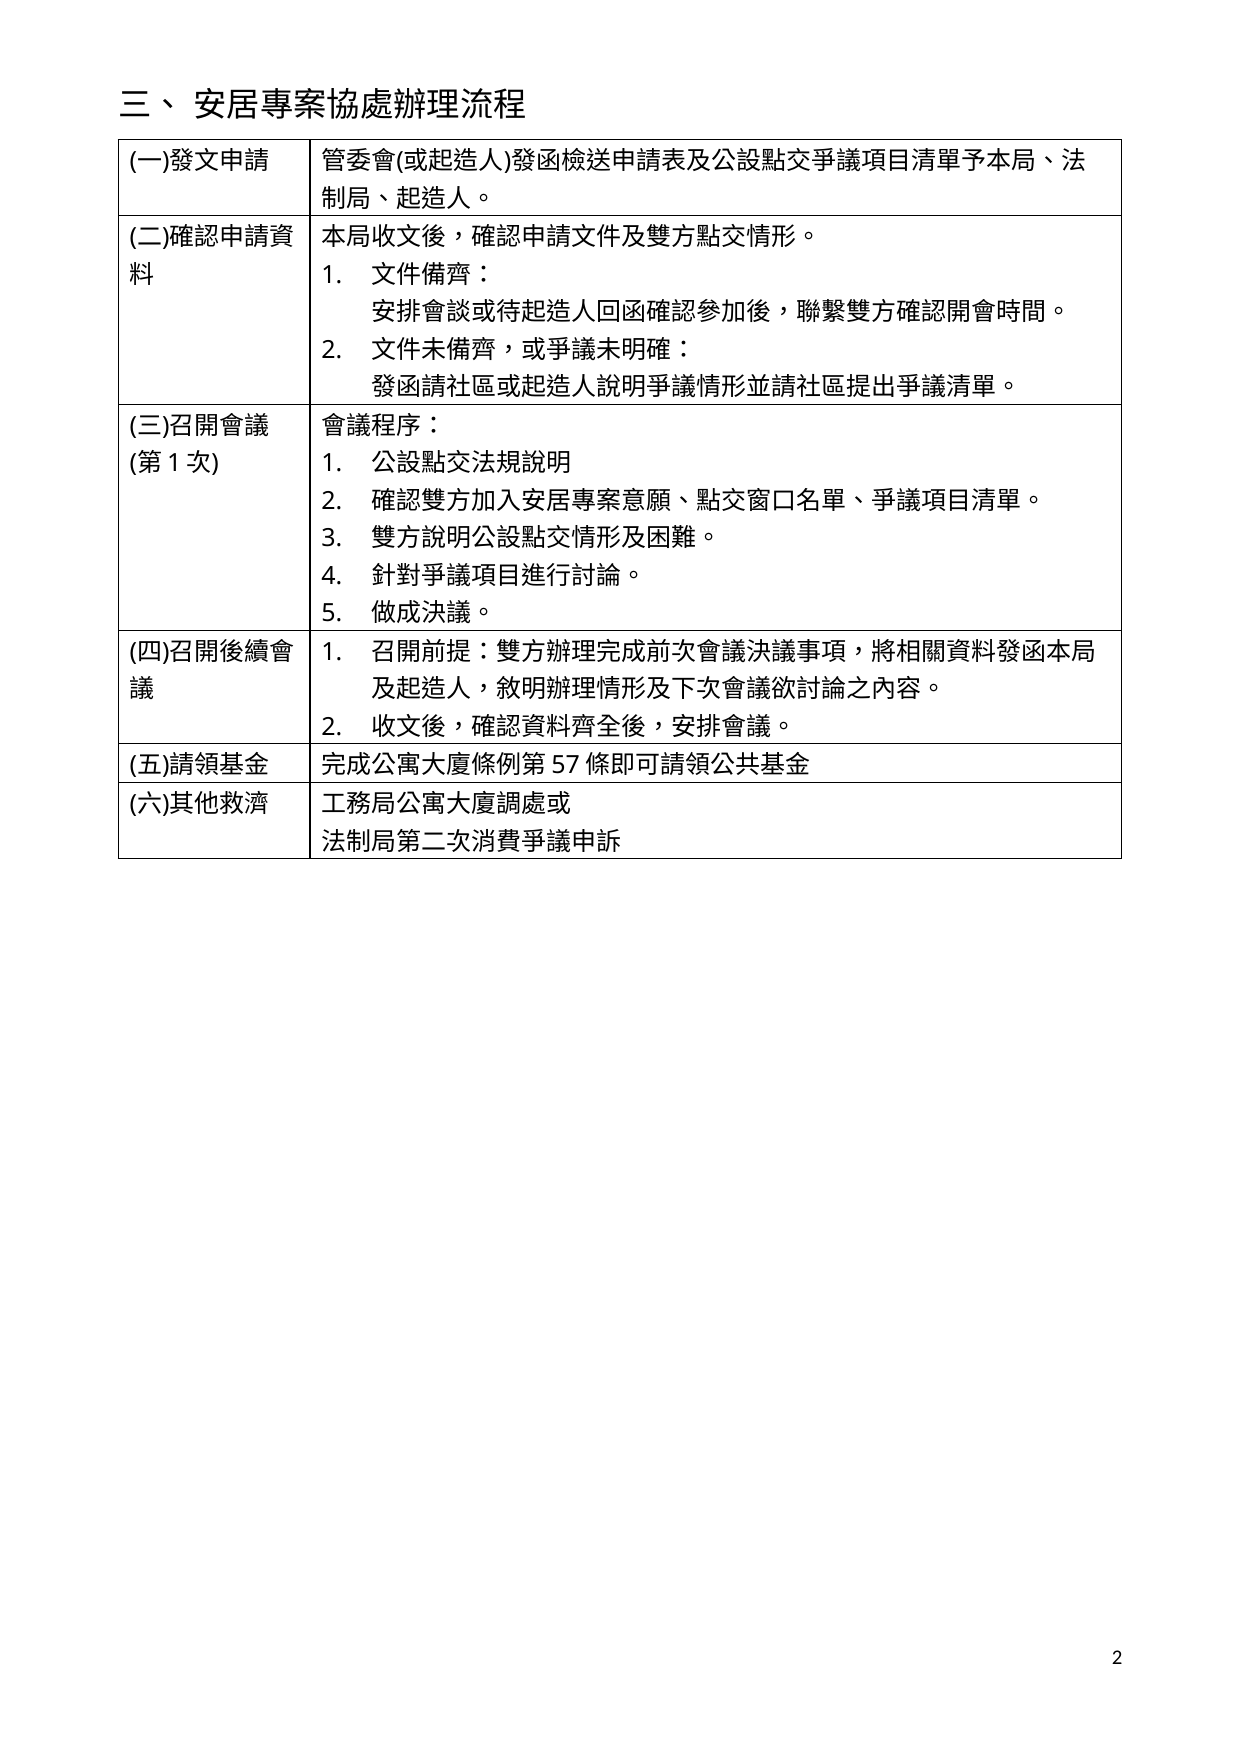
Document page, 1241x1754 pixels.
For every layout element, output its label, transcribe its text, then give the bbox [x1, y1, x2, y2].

table_cell (六)其他救濟 [119, 783, 309, 858]
table_cell 召開前提：雙方辦理完成前次會議決議事項，將相關資料發函本局及起造人，敘明辦理情形及下次會議欲討論之內容。 收文後，確認資料齊全後，安排會議。 [311, 631, 1121, 743]
table_cell 本局收文後，確認申請文件及雙方點交情形。 文件備齊： 安排會談或待起造人回函確認參加後，聯繫雙方確認開會時間。 文件未備齊，或爭議未明確： 發函請社區或起造人說明爭議情形並請社區提出爭議清單。 [311, 216, 371, 404]
table_cell (三)召開會議(第1次) [119, 405, 309, 630]
table_cell (五)請領基金 [119, 744, 309, 782]
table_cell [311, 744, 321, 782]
table_header 管委會(或起造人)發函檢送申請表及公設點交爭議項目清單予本局、法制局、起造人。 [311, 140, 1121, 215]
list 安居專案協處辦理流程 [118, 64, 1122, 139]
table_header (一)發文申請 [119, 140, 309, 215]
table_cell (二)確認申請資料 [119, 216, 309, 404]
table_cell (四)召開後續會議 [119, 631, 309, 743]
